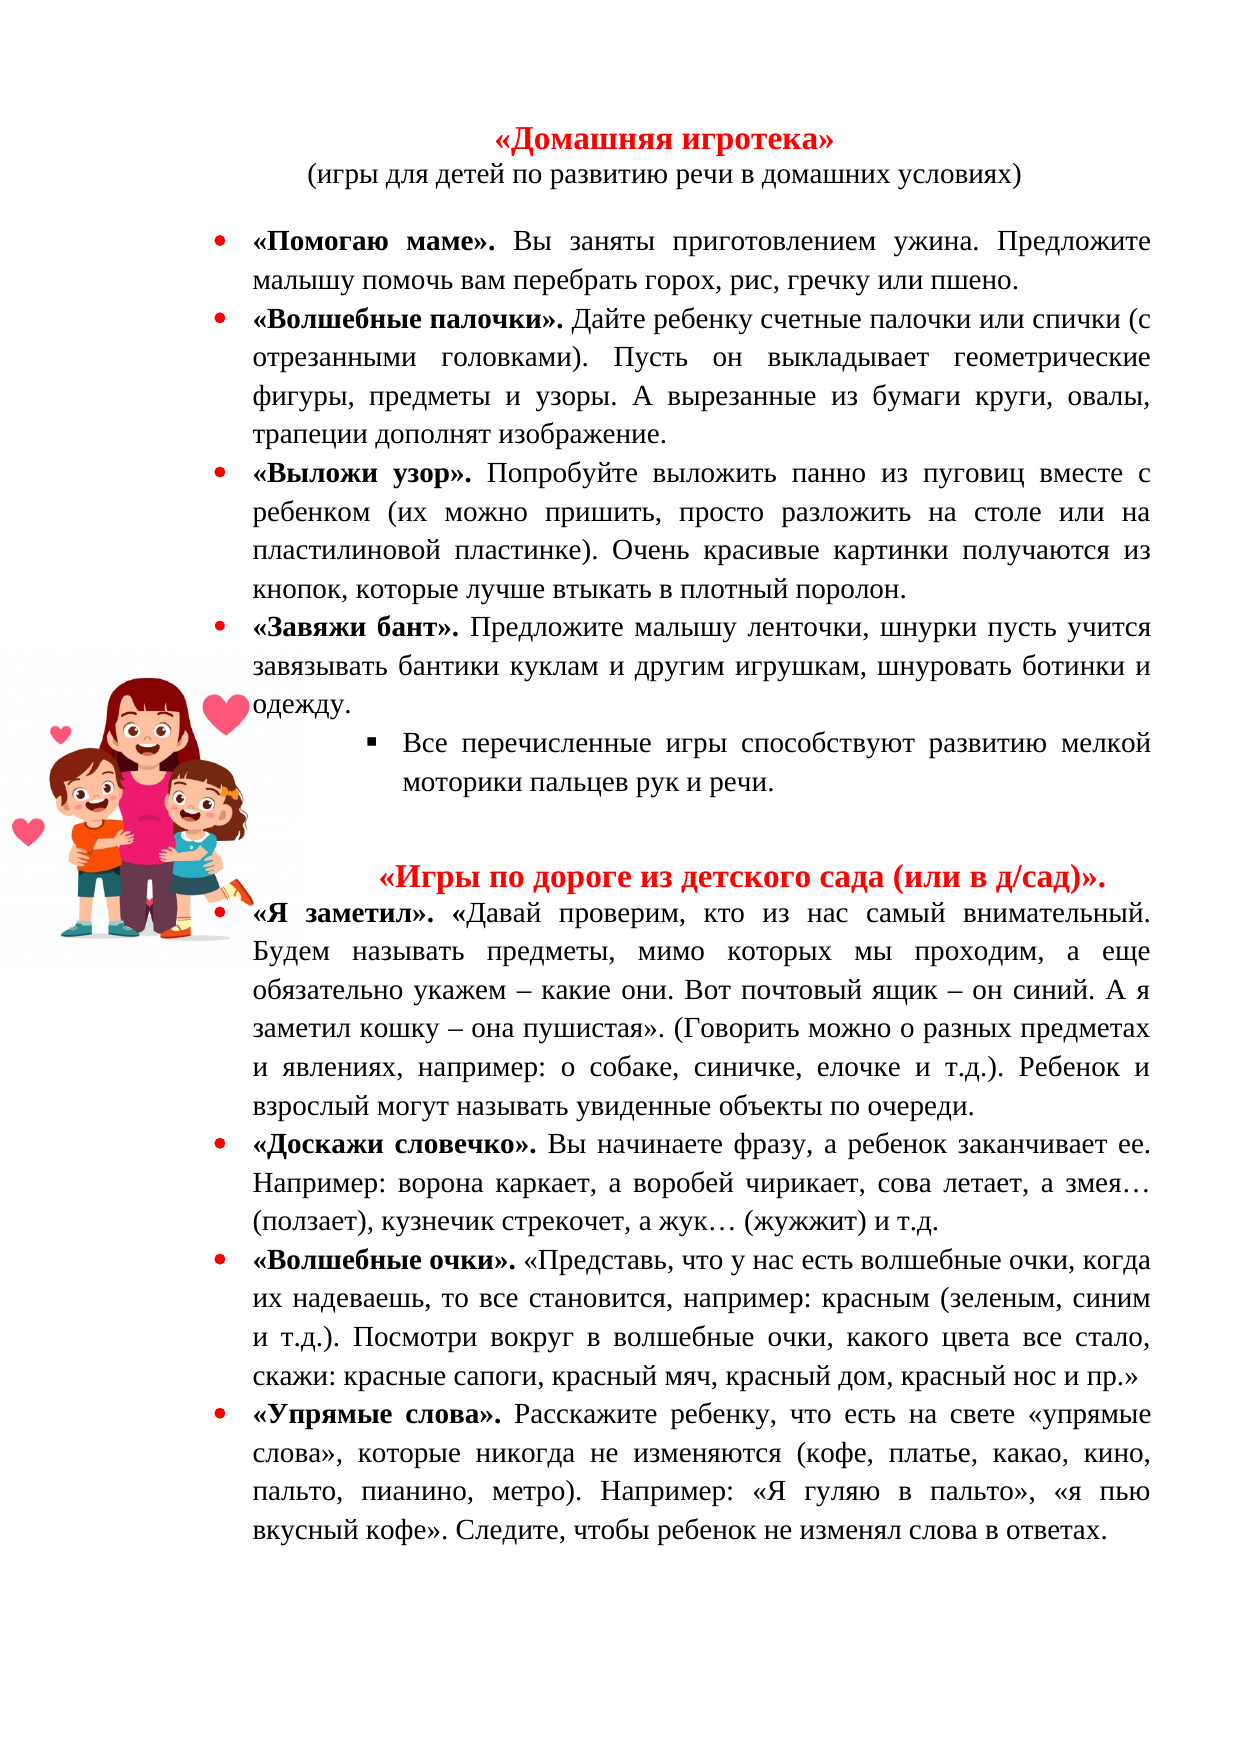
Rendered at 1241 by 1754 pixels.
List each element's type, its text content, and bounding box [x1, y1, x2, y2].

list «Волшебные палочки». Дайте ребенку счетные палочки или спички (с отрезанными головками). Пусть он выкладывает геометрические фигуры, предметы и узоры. А вырезанные из бумаги круги, овалы, трапеции дополнят изображение. [215, 301, 1152, 450]
list «Я заметил». «Давай проверим, кто из нас самый внимательный. Будем называть предметы, мимо которых мы проходим, а еще обязательно укажем – какие они. Вот почтовый ящик – он синий. А я заметил кошку – она пушистая». (Говорить можно о разных предметах и явлениях, например: о собаке, синичке, елочке и т.д.). Ребенок и взрослый могут называть увиденные объекты по очереди. [215, 895, 1152, 1121]
list «Волшебные очки». «Представь, что у нас есть волшебные очки, когда их надеваешь, то все становится, например: красным (зеленым, синим и т.д.). Посмотри вокруг в волшебные очки, какого цвета все стало, скажи: красные сапоги, красный мяч, красный дом, красный нос и пр.» [215, 1242, 1152, 1391]
picture [0, 642, 305, 968]
text «Игры по дороге из детского сада (или в д/сад)». [251, 857, 1152, 895]
list «Доскажи словечко». Вы начинаете фразу, а ребенок заканчивает ее. Например: ворона каркает, а воробей чирикает, сова летает, а змея… (ползает), кузнечик стрекочет, а жук… (жужжит) и т.д. [215, 1126, 1152, 1237]
list «Завяжи бант». Предложите малышу ленточки, шнурки пусть учится завязывать бантики куклам и другим игрушкам, шнуровать ботинки и одежду. [215, 609, 1152, 720]
list «Упрямые слова». Расскажите ребенку, что есть на свете «упрямые слова», которые никогда не изменяются (кофе, платье, какао, кино, пальто, пианино, метро). Например: «Я гуляю в пальто», «я пью вкусный кофе». Следите, чтобы ребенок не изменял слова в ответах. [215, 1396, 1152, 1546]
text «Домашняя игротека» [177, 118, 1152, 156]
text (игры для детей по развитию речи в домашних условиях) [177, 156, 1152, 190]
list «Выложи узор». Попробуйте выложить панно из пуговиц вместе с ребенком (их можно пришить, просто разложить на столе или на пластилиновой пластинке). Очень красивые картинки получаются из кнопок, которые лучше втыкать в плотный поролон. [215, 455, 1152, 604]
list «Помогаю маме». Вы заняты приготовлением ужина. Предложите малышу помочь вам перебрать горох, рис, гречку или пшено. [215, 223, 1152, 296]
list Все перечисленные игры способствуют развитию мелкой моторики пальцев рук и речи. [365, 725, 1152, 797]
